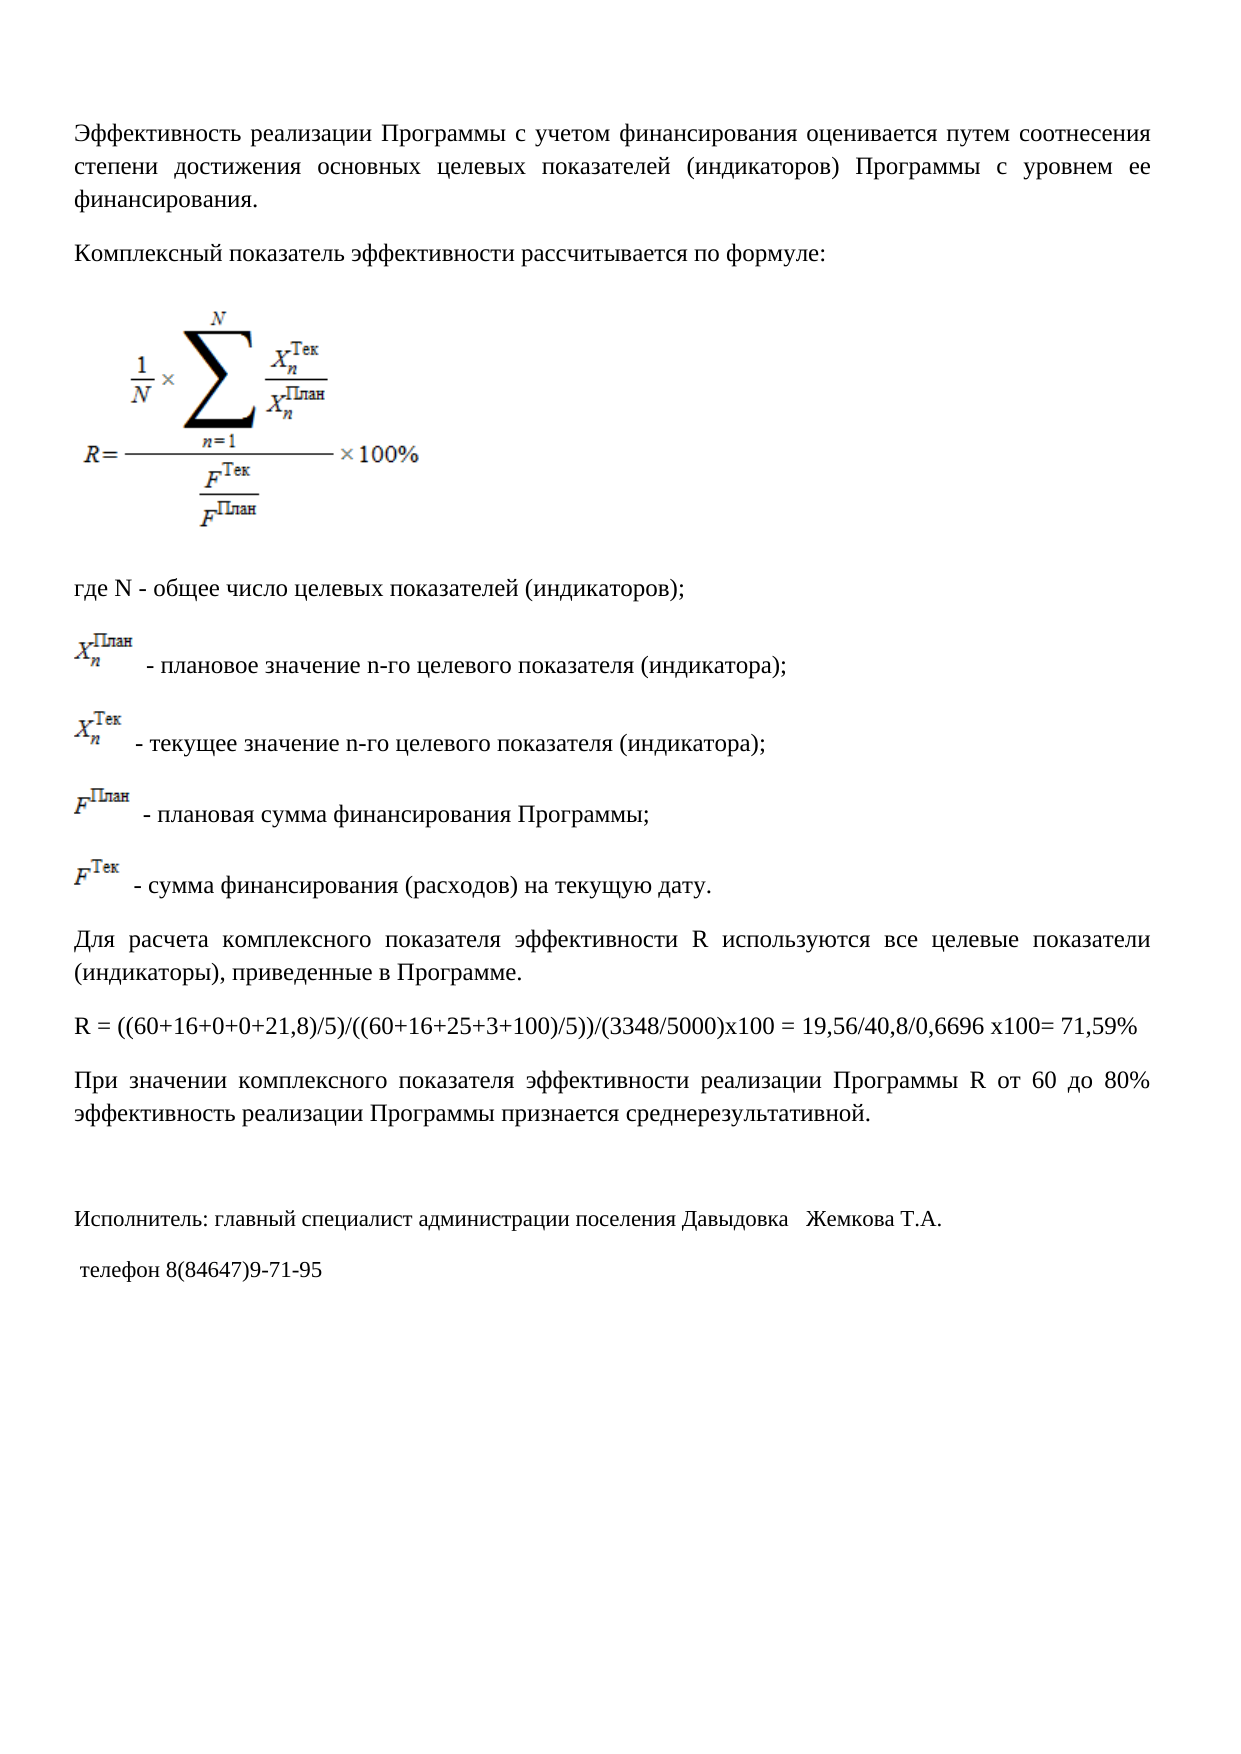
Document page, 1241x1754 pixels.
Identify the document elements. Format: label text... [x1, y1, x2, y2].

text - плановая сумма финансирования Программы; [74, 782, 1152, 828]
text Комплексный показатель эффективности рассчитывается по формуле: [74, 238, 1152, 267]
text где N - общее число целевых показателей (индикаторов); [74, 573, 1152, 602]
text При значении комплексного показателя эффективности реализации Программы R от 60 до 80% эффективность реализации Программы признается среднерезультативной. [74, 1065, 1152, 1127]
text - сумма финансирования (расходов) на текущую дату. [74, 853, 1152, 899]
text R = ((60+16+0+0+21,8)/5)/((60+16+25+3+100)/5))/(3348/5000)х100 = 19,56/40,8/0,6696 х100= 71,59% [74, 1011, 1152, 1040]
text Эффективность реализации Программы с учетом финансирования оценивается путем соотнесения степени достижения основных целевых показателей (индикаторов) Программы с уровнем ее финансирования. [74, 118, 1152, 213]
picture [73, 627, 140, 674]
text - текущее значение n-го целевого показателя (индикатора); [74, 704, 1152, 757]
picture [73, 704, 129, 752]
picture [73, 291, 468, 549]
text Исполнитель: главный специалист администрации поселения Давыдовка Жемкова Т.А. [74, 1206, 1152, 1232]
picture [73, 852, 127, 894]
picture [73, 781, 137, 823]
text Для расчета комплексного показателя эффективности R используются все целевые показатели (индикаторы), приведенные в Программе. [74, 924, 1152, 986]
text - плановое значение n-го целевого показателя (индикатора); [74, 627, 1152, 679]
text телефон 8(84647)9-71-95 [74, 1257, 1152, 1283]
